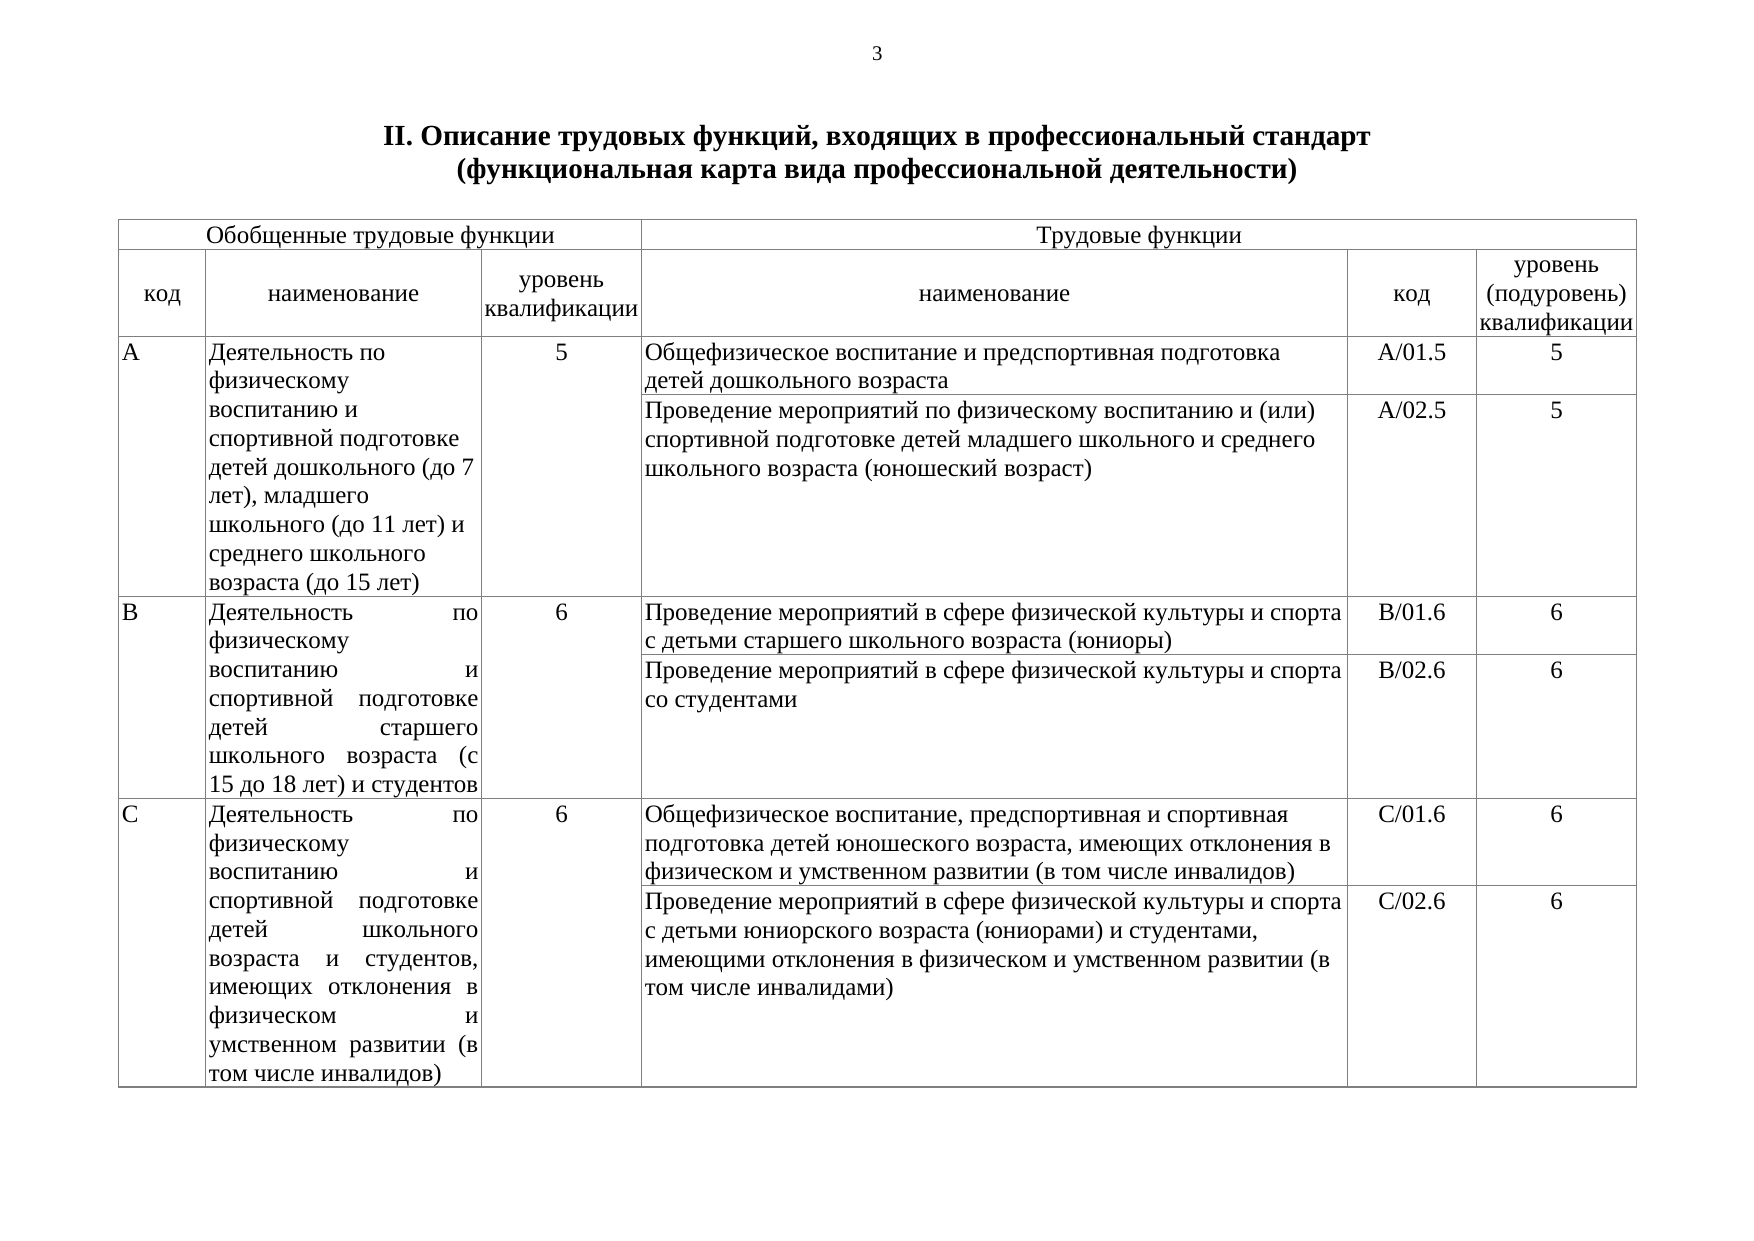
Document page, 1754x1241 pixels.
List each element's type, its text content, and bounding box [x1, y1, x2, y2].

table_cell Проведение мероприятий по физическому воспитанию и (или) спортивной подготовке детей младшего школьного и среднего школьного возраста (юношеский возраст) [642, 395, 1347, 596]
table_header Трудовые функции [642, 220, 1636, 248]
table_cell 6 [482, 799, 641, 1086]
table_cell А/01.5 [1348, 337, 1476, 394]
table_cell Общефизическое воспитание, предспортивная и спортивная подготовка детей юношеского возраста, имеющих отклонения в физическом и умственном развитии (в том числе инвалидов) [642, 799, 1347, 885]
table_cell 6 [1477, 886, 1636, 1086]
table_cell 6 [1477, 799, 1636, 885]
text (функциональная карта вида профессиональной деятельности) [118, 152, 1636, 185]
table_cell наименование [206, 250, 481, 336]
table_cell В [119, 597, 205, 798]
table_header Обобщенные трудовые функции [119, 220, 641, 248]
table_cell Проведение мероприятий в сфере физической культуры и спорта с детьми старшего школьного возраста (юниоры) [642, 597, 1347, 654]
table_cell С/01.6 [1348, 799, 1476, 885]
table_cell наименование [642, 250, 1347, 336]
text II. Описание трудовых функций, входящих в профессиональный стандарт [118, 118, 1636, 152]
table_cell уровень (подуровень) квалификации [1477, 250, 1636, 336]
table_cell В/01.6 [1348, 597, 1476, 654]
table_cell 6 [1477, 597, 1636, 654]
table_cell Деятельность по физическому воспитанию и спортивной подготовке детей школьного возраста и студентов, имеющих отклонения в физическом и умственном развитии (в том числе инвалидов) [206, 799, 481, 1086]
table_cell код [1348, 250, 1476, 336]
table_cell уровень квалификации [482, 250, 641, 336]
table_cell Проведение мероприятий в сфере физической культуры и спорта с детьми юниорского возраста (юниорами) и студентами, имеющими отклонения в физическом и умственном развитии (в том числе инвалидами) [642, 886, 1347, 1086]
table_cell Общефизическое воспитание и предспортивная подготовка детей дошкольного возраста [642, 337, 1347, 394]
table_cell Деятельность по физическому воспитанию и спортивной подготовке детей старшего школьного возраста (с 15 до 18 лет) и студентов [206, 597, 481, 798]
table_cell С [119, 799, 205, 1086]
table_cell С/02.6 [1348, 886, 1476, 1086]
table_cell В/02.6 [1348, 655, 1476, 798]
table_cell А/02.5 [1348, 395, 1476, 596]
table_cell 6 [482, 597, 641, 798]
table_cell 5 [482, 337, 641, 596]
table_cell Деятельность по физическому воспитанию и спортивной подготовке детей дошкольного (до 7 лет), младшего школьного (до 11 лет) и среднего школьного возраста (до 15 лет) [206, 337, 481, 596]
table_cell 5 [1477, 395, 1636, 596]
table_cell Проведение мероприятий в сфере физической культуры и спорта со студентами [642, 655, 1347, 798]
table_cell 5 [1477, 337, 1636, 394]
table_cell код [119, 250, 205, 336]
table_cell 6 [1477, 655, 1636, 798]
table_cell А [119, 337, 205, 596]
